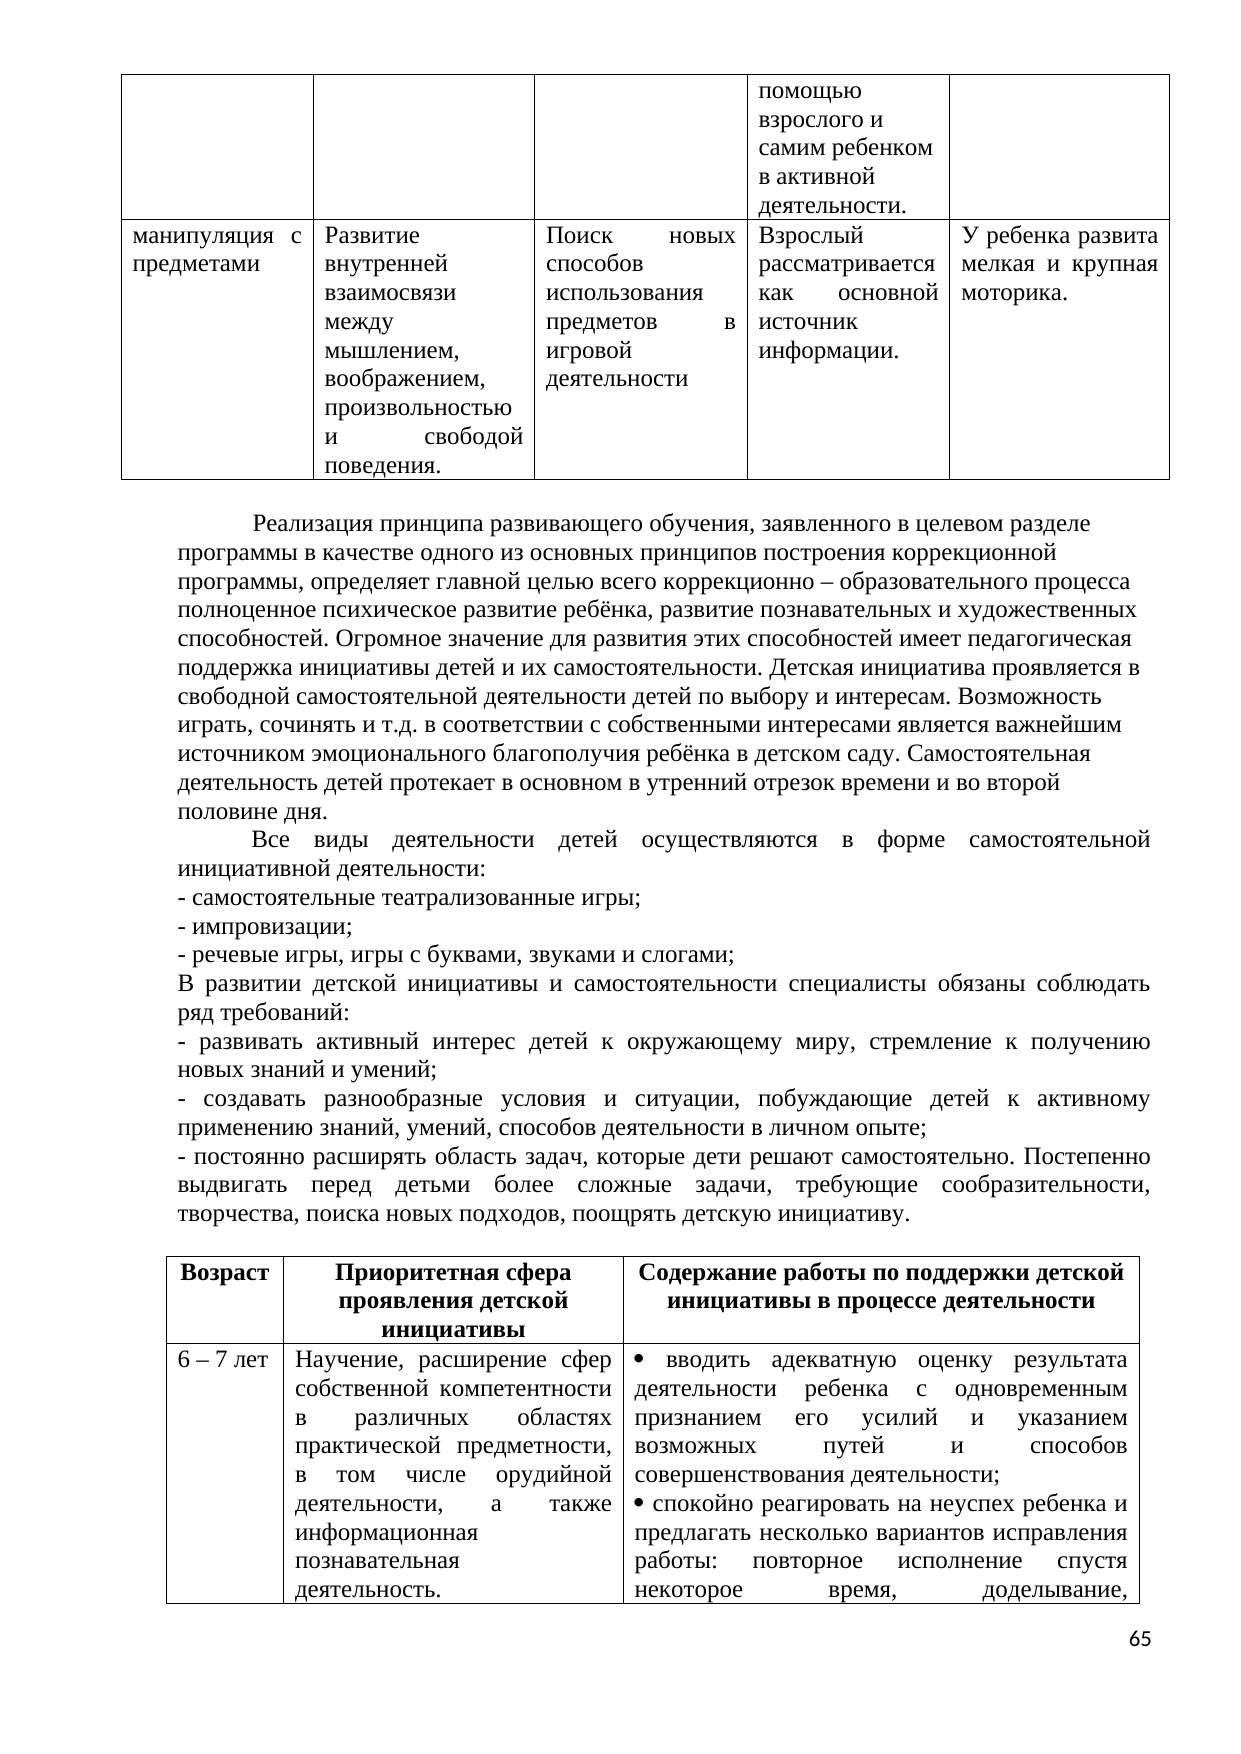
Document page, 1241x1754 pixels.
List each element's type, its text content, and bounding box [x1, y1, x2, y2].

text Все виды деятельности детей осуществляются в форме самостоятельной инициативной деятельности: [177, 824, 1152, 882]
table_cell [122, 75, 313, 219]
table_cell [284, 1344, 623, 1603]
table_cell Поиск новых способов использования предметов в игровой деятельности [535, 220, 747, 478]
table_cell 6 – 7 лет [167, 1344, 283, 1603]
table_header Приоритетная сфера проявления детской инициативы [284, 1257, 623, 1343]
table_cell Взрослый рассматривается как основной источник информации. [748, 220, 949, 478]
text Реализация принципа развивающего обучения, заявленного в целевом разделе программы в качестве одного из основных принципов построения коррекционной программы, определяет главной целью всего коррекционно – образовательного процесса полноценное психическое развитие ребёнка, развитие познавательных и художественных способностей. Огромное значение для развития этих способностей имеет педагогическая поддержка инициативы детей и их самостоятельности. Детская инициатива проявляется в свободной самостоятельной деятельности детей по выбору и интересам. Возможность играть, сочинять и т.д. в соответствии с собственными интересами является важнейшим источником эмоционального благополучия ребёнка в детском саду. Самостоятельная деятельность детей протекает в основном в утренний отрезок времени и во второй половине дня. [177, 508, 1152, 824]
text - постоянно расширять область задач, которые дети решают самостоятельно. Постепенно выдвигать перед детьми более сложные задачи, требующие сообразительности, творчества, поиска новых подходов, поощрять детскую инициативу. [177, 1141, 1152, 1227]
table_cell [748, 75, 949, 219]
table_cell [535, 75, 747, 219]
text - речевые игры, игры с буквами, звуками и слогами; [177, 939, 1152, 968]
text - создавать разнообразные условия и ситуации, побуждающие детей к активному применению знаний, умений, способов деятельности в личном опыте; [177, 1083, 1152, 1141]
text - импровизации; [177, 911, 1152, 939]
table_header Возраст [167, 1257, 283, 1343]
table_cell У ребенка развита мелкая и крупная моторика. [950, 220, 1169, 478]
table_cell Развитие внутренней взаимосвязи между мышлением, воображением, произвольностью и свободой поведения. [314, 220, 534, 478]
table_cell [314, 75, 534, 219]
table_header Содержание работы по поддержки детской инициативы в процессе деятельности [624, 1257, 1139, 1343]
text - развивать активный интерес детей к окружающему миру, стремление к получению новых знаний и умений; [177, 1026, 1152, 1083]
table_cell манипуляция с предметами [122, 220, 313, 478]
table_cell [950, 75, 1169, 219]
text - самостоятельные театрализованные игры; [177, 882, 1152, 911]
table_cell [624, 1344, 1139, 1603]
text В развитии детской инициативы и самостоятельности специалисты обязаны соблюдать ряд требований: [177, 968, 1152, 1026]
